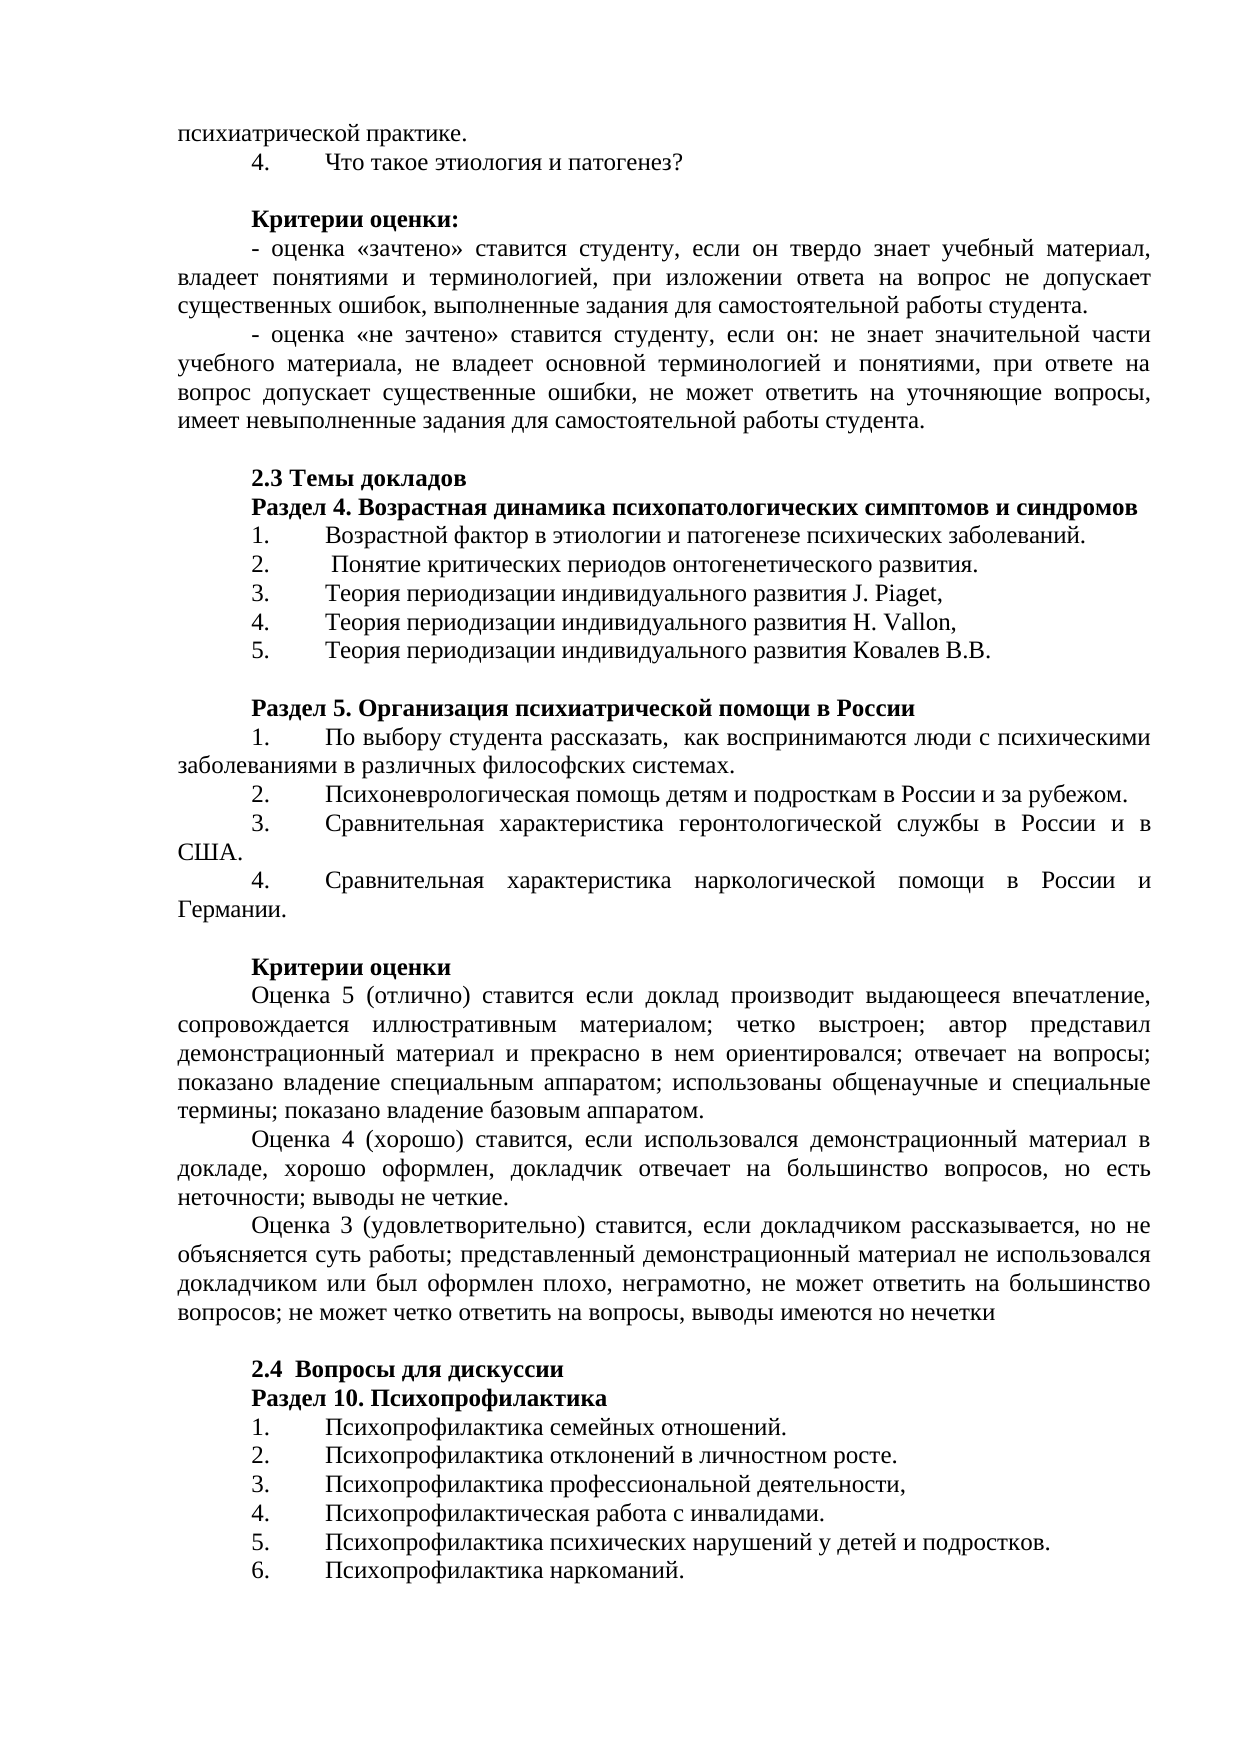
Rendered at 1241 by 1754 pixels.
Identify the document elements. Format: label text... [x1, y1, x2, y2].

text Оценка 3 (удовлетворительно) ставится, если докладчиком рассказывается, но не объясняется суть работы; представленный демонстрационный материал не использовался докладчиком или был оформлен плохо, неграмотно, не может ответить на большинство вопросов; не может четко ответить на вопросы, выводы имеются но нечетки [177, 1211, 1152, 1326]
text Раздел 10. Психопрофилактика [177, 1383, 1152, 1412]
list Психопрофилактика профессиональной деятельности, [177, 1469, 1152, 1498]
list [177, 118, 1152, 147]
list Психопрофилактика семейных отношений. [177, 1412, 1152, 1441]
text Оценка 5 (отлично) ставится если доклад производит выдающееся впечатление, сопровождается иллюстративным материалом; четко выстроен; автор представил демонстрационный материал и прекрасно в нем ориентировался; отвечает на вопросы; показано владение специальным аппаратом; использованы общенаучные и специальные термины; показано владение базовым аппаратом. [177, 981, 1152, 1124]
text 2.4 Вопросы для дискуссии [177, 1354, 1152, 1383]
text Оценка 4 (хорошо) ставится, если использовался демонстрационный материал в докладе, хорошо оформлен, докладчик отвечает на большинство вопросов, но есть неточности; выводы не четкие. [177, 1124, 1152, 1211]
list Понятие критических периодов онтогенетического развития. [177, 549, 1152, 578]
list Теория периодизации индивидуального развития H. Vallon, [177, 607, 1152, 636]
text Раздел 4. Возрастная динамика психопатологических симптомов и синдромов [177, 492, 1152, 521]
list Сравнительная характеристика геронтологической службы в России и в США. [177, 808, 1152, 866]
list Возрастной фактор в этиологии и патогенезе психических заболеваний. [177, 521, 1152, 549]
list Сравнительная характеристика наркологической помощи в России и Германии. [177, 866, 1152, 923]
text 2.3 Темы докладов [177, 463, 1152, 492]
text Раздел 5. Организация психиатрической помощи в России [177, 693, 1152, 722]
list Психопрофилактика отклонений в личностном росте. [177, 1441, 1152, 1469]
text Критерии оценки: [177, 204, 1152, 233]
list Психопрофилактическая работа с инвалидами. [177, 1498, 1152, 1527]
list Теория периодизации индивидуального развития J. Piaget, [177, 578, 1152, 607]
text Критерии оценки [177, 952, 1152, 981]
list Что такое этиология и патогенез? [177, 147, 1152, 176]
list Психопрофилактика наркоманий. [177, 1556, 1152, 1584]
text - оценка «не зачтено» ставится студенту, если он: не знает значительной части учебного материала, не владеет основной терминологией и понятиями, при ответе на вопрос допускает существенные ошибки, не может ответить на уточняющие вопросы, имеет невыполненные задания для самостоятельной работы студента. [177, 319, 1152, 434]
text - оценка «зачтено» ставится студенту, если он твердо знает учебный материал, владеет понятиями и терминологией, при изложении ответа на вопрос не допускает существенных ошибок, выполненные задания для самостоятельной работы студента. [177, 233, 1152, 319]
list Психопрофилактика психических нарушений у детей и подростков. [177, 1527, 1152, 1556]
list По выбору студента рассказать, как воспринимаются люди с психическими заболеваниями в различных философских системах. [177, 722, 1152, 779]
list Теория периодизации индивидуального развития Ковалев В.В. [177, 636, 1152, 664]
list Психоневрологическая помощь детям и подросткам в России и за рубежом. [177, 779, 1152, 808]
